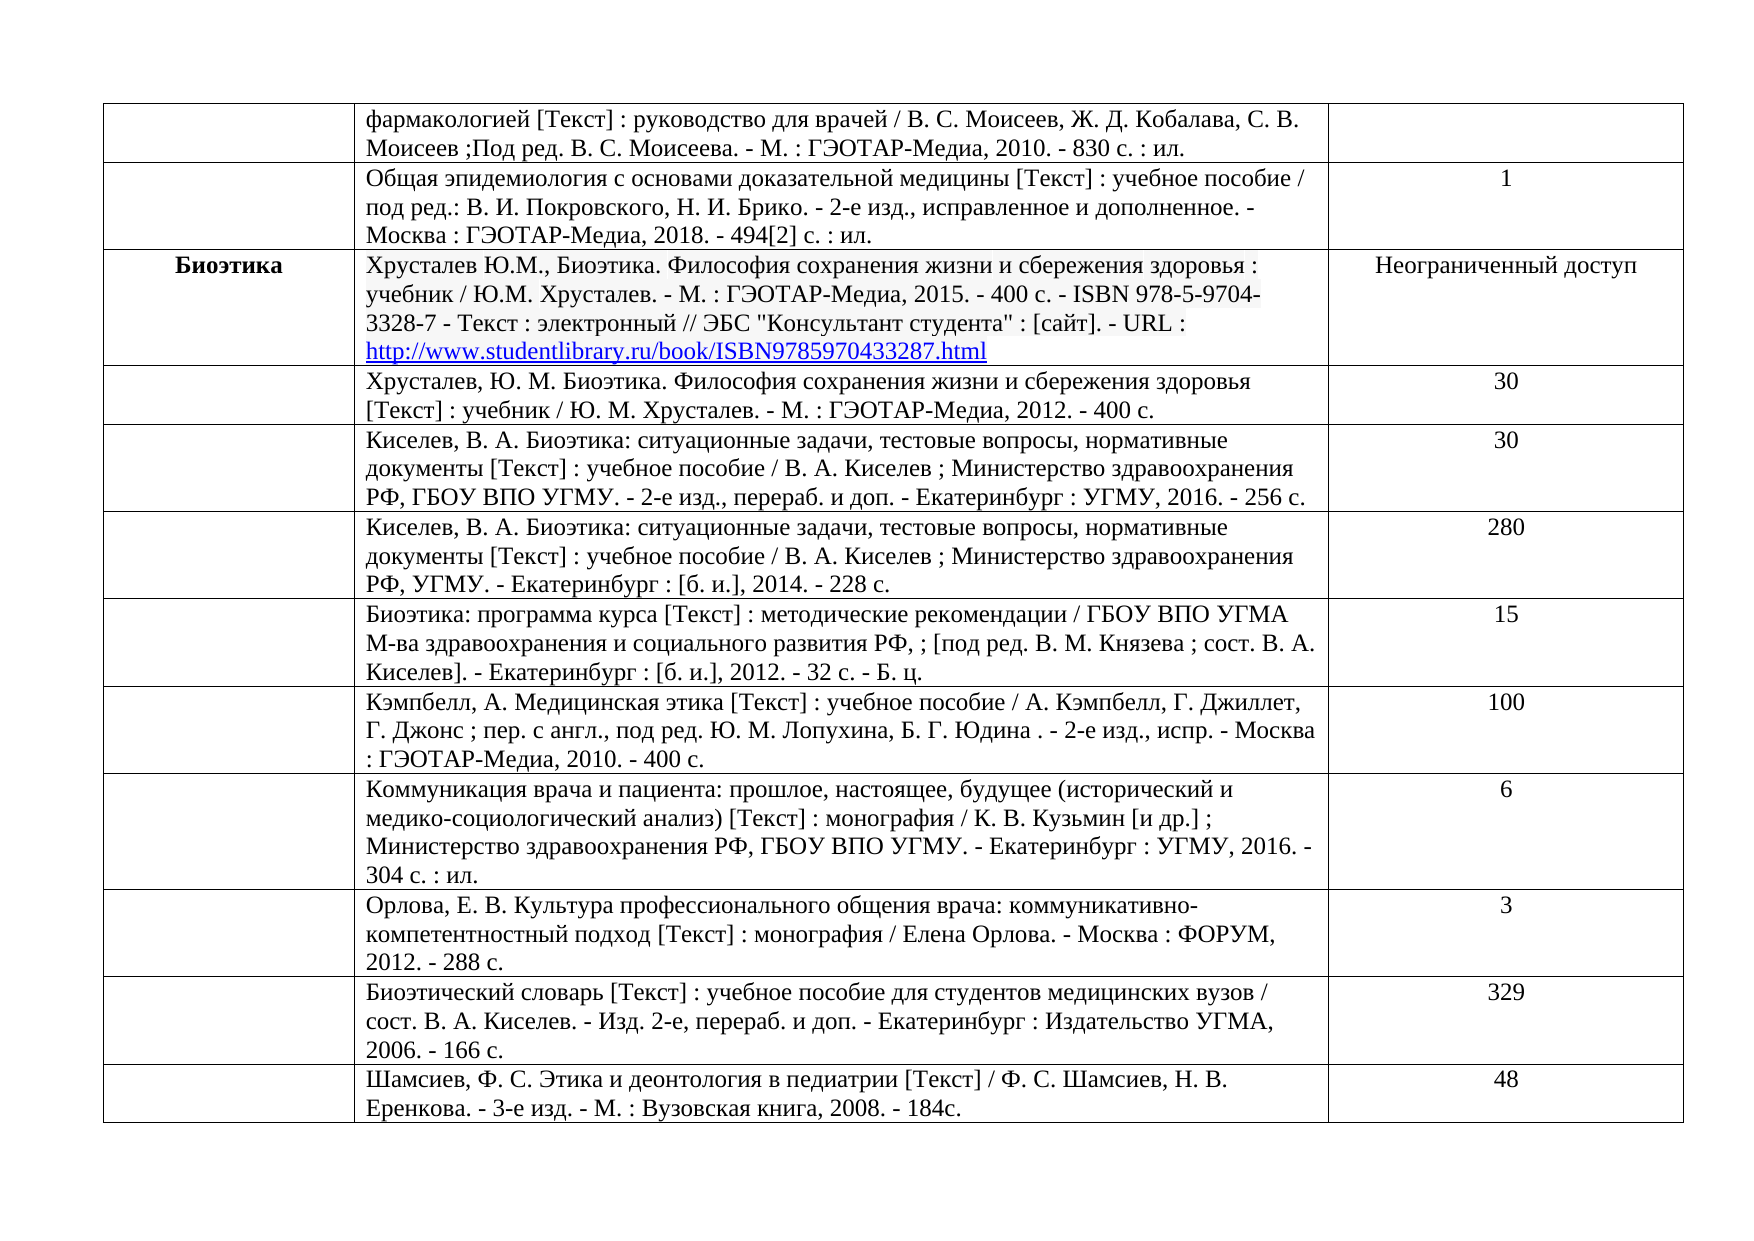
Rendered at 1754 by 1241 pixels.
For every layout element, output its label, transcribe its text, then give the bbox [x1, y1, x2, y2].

table_cell [104, 774, 354, 889]
table_cell Хрусталев, Ю. М. Биоэтика. Философия сохранения жизни и сбережения здоровья [Текст] : учебник / Ю. М. Хрусталев. - М. : ГЭОТАР-Медиа, 2012. - 400 с. [355, 366, 1328, 424]
table_cell [104, 977, 354, 1063]
table_cell 3 [1329, 890, 1683, 976]
table_cell [104, 512, 354, 598]
table_cell 48 [1329, 1065, 1683, 1122]
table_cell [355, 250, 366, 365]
table_cell Шамсиев, Ф. С. Этика и деонтология в педиатрии [Текст] / Ф. С. Шамсиев, Н. В. Еренкова. - 3-е изд. - М. : Вузовская книга, 2008. - 184с. [355, 1065, 1328, 1122]
table_cell Кэмпбелл, А. Медицинская этика [Текст] : учебное пособие / А. Кэмпбелл, Г. Джиллет, Г. Джонс ; пер. с англ., под ред. Ю. М. Лопухина, Б. Г. Юдина . - 2-е изд., испр. - Москва : ГЭОТАР-Медиа, 2010. - 400 с. [355, 687, 1328, 773]
table_cell [104, 163, 354, 249]
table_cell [355, 104, 1328, 162]
table_cell [104, 425, 354, 511]
table_cell 15 [1329, 599, 1683, 686]
table_cell 6 [1329, 774, 1683, 889]
table_cell Биоэтический словарь [Текст] : учебное пособие для студентов медицинских вузов / сост. В. А. Киселев. - Изд. 2-е, перераб. и доп. - Екатеринбург : Издательство УГМА, 2006. - 166 с. [355, 977, 1328, 1063]
table_cell 30 [1329, 366, 1683, 424]
table_cell [104, 687, 354, 773]
table_cell 100 [1329, 687, 1683, 773]
table_cell Коммуникация врача и пациента: прошлое, настоящее, будущее (исторический и медико-социологический анализ) [Текст] : монография / К. В. Кузьмин [и др.] ; Министерство здравоохранения РФ, ГБОУ ВПО УГМУ. - Екатеринбург : УГМУ, 2016. - 304 с. : ил. [355, 774, 1328, 889]
table_cell 30 [1329, 425, 1683, 511]
table_cell [104, 599, 354, 686]
table_cell [104, 366, 354, 424]
table_cell Неограниченный доступ [1329, 250, 1683, 365]
table_cell 329 [1329, 977, 1683, 1063]
table_cell [104, 1065, 354, 1122]
table_cell 12 [1329, 104, 1683, 162]
table_cell Орлова, Е. В. Культура профессионального общения врача: коммуникативно-компетентностный подход [Текст] : монография / Елена Орлова. - Москва : ФОРУМ, 2012. - 288 с. [355, 890, 1328, 976]
table_cell 1 [1329, 163, 1683, 249]
table_cell Хрусталев Ю.М., Биоэтика. Философия сохранения жизни и сбережения здоровья : учебник / Ю.М. Хрусталев. - М. : ГЭОТАР-Медиа, 2015. - 400 с. - ISBN 978-5-9704-3328-7 - Текст : электронный // ЭБС "Консультант студента" : [сайт]. - URL : http://www.studentlibrary.ru/book/ISBN9785970433287.html [987, 250, 1328, 365]
table_cell Киселев, В. А. Биоэтика: ситуационные задачи, тестовые вопросы, нормативные документы [Текст] : учебное пособие / В. А. Киселев ; Министерство здравоохранения РФ, УГМУ. - Екатеринбург : [б. и.], 2014. - 228 с. [355, 512, 1328, 598]
table_cell Киселев, В. А. Биоэтика: ситуационные задачи, тестовые вопросы, нормативные документы [Текст] : учебное пособие / В. А. Киселев ; Министерство здравоохранения РФ, ГБОУ ВПО УГМУ. - 2-е изд., перераб. и доп. - Екатеринбург : УГМУ, 2016. - 256 с. [355, 425, 1328, 511]
table_cell Общая эпидемиология с основами доказательной медицины [Текст] : учебное пособие / под ред.: В. И. Покровского, Н. И. Брико. - 2-е изд., исправленное и дополненное. - Москва : ГЭОТАР-Медиа, 2018. - 494[2] с. : ил. [355, 163, 1328, 249]
table_cell Биоэтика: программа курса [Текст] : методические рекомендации / ГБОУ ВПО УГМА М-ва здравоохранения и социального развития РФ, ; [под ред. В. М. Князева ; сост. В. А. Киселев]. - Екатеринбург : [б. и.], 2012. - 32 с. - Б. ц. [355, 599, 1328, 686]
table_cell Биоэтика [104, 250, 354, 365]
table_cell 280 [1329, 512, 1683, 598]
table_cell [104, 104, 354, 162]
table_cell [104, 890, 354, 976]
